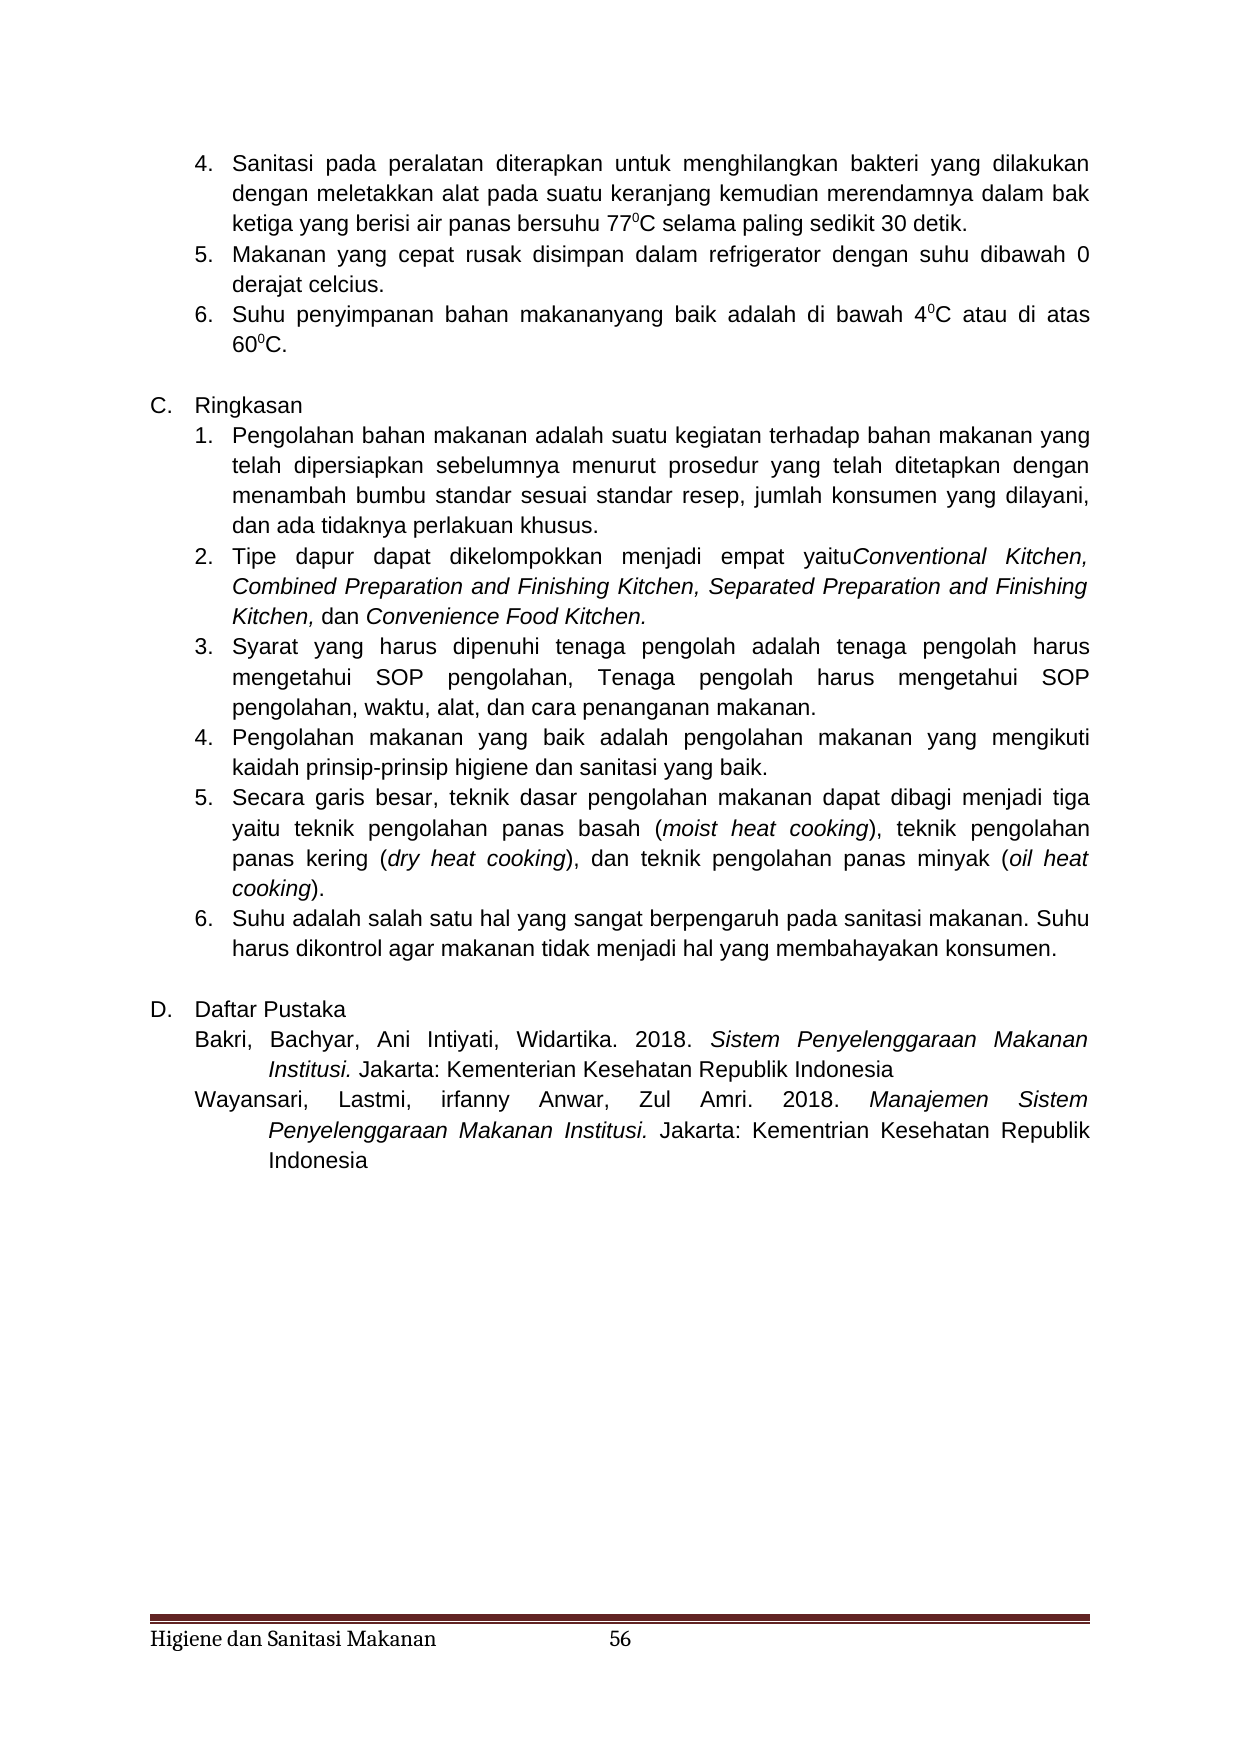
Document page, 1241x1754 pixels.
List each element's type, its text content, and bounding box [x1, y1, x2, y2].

text Wayansari, Lastmi, irfanny Anwar, Zul Amri. 2018. Manajemen Sistem Penyelenggaraan Makanan Institusi. Jakarta: Kementrian Kesehatan Republik Indonesia [194, 1086, 1090, 1173]
list Tipe dapur dapat dikelompokkan menjadi empat yaituConventional Kitchen, Combined Preparation and Finishing Kitchen, Separated Preparation and Finishing Kitchen, dan Convenience Food Kitchen. [194, 543, 1090, 629]
list Ringkasan [150, 392, 1090, 418]
list Makanan yang cepat rusak disimpan dalam refrigerator dengan suhu dibawah 0 derajat celcius. [194, 241, 1090, 297]
list Syarat yang harus dipenuhi tenaga pengolah adalah tenaga pengolah harus mengetahui SOP pengolahan, Tenaga pengolah harus mengetahui SOP pengolahan, waktu, alat, dan cara penanganan makanan. [194, 633, 1090, 720]
list Pengolahan makanan yang baik adalah pengolahan makanan yang mengikuti kaidah prinsip-prinsip higiene dan sanitasi yang baik. [194, 724, 1090, 781]
text Bakri, Bachyar, Ani Intiyati, Widartika. 2018. Sistem Penyelenggaraan Makanan Institusi. Jakarta: Kementerian Kesehatan Republik Indonesia [194, 1026, 1090, 1083]
list Suhu adalah salah satu hal yang sangat berpengaruh pada sanitasi makanan. Suhu harus dikontrol agar makanan tidak menjadi hal yang membahayakan konsumen. [194, 905, 1090, 962]
list Secara garis besar, teknik dasar pengolahan makanan dapat dibagi menjadi tiga yaitu teknik pengolahan panas basah (moist heat cooking), teknik pengolahan panas kering (dry heat cooking), dan teknik pengolahan panas minyak (oil heat cooking). [194, 784, 1090, 901]
list Suhu penyimpanan bahan makananyang baik adalah di bawah 40C atau di atas 600C. [194, 301, 1090, 358]
list Daftar Pustaka [150, 996, 1090, 1022]
list Pengolahan bahan makanan adalah suatu kegiatan terhadap bahan makanan yang telah dipersiapkan sebelumnya menurut prosedur yang telah ditetapkan dengan menambah bumbu standar sesuai standar resep, jumlah konsumen yang dilayani, dan ada tidaknya perlakuan khusus. [194, 422, 1090, 539]
list Sanitasi pada peralatan diterapkan untuk menghilangkan bakteri yang dilakukan dengan meletakkan alat pada suatu keranjang kemudian merendamnya dalam bak ketiga yang berisi air panas bersuhu 770C selama paling sedikit 30 detik. [194, 150, 1090, 237]
